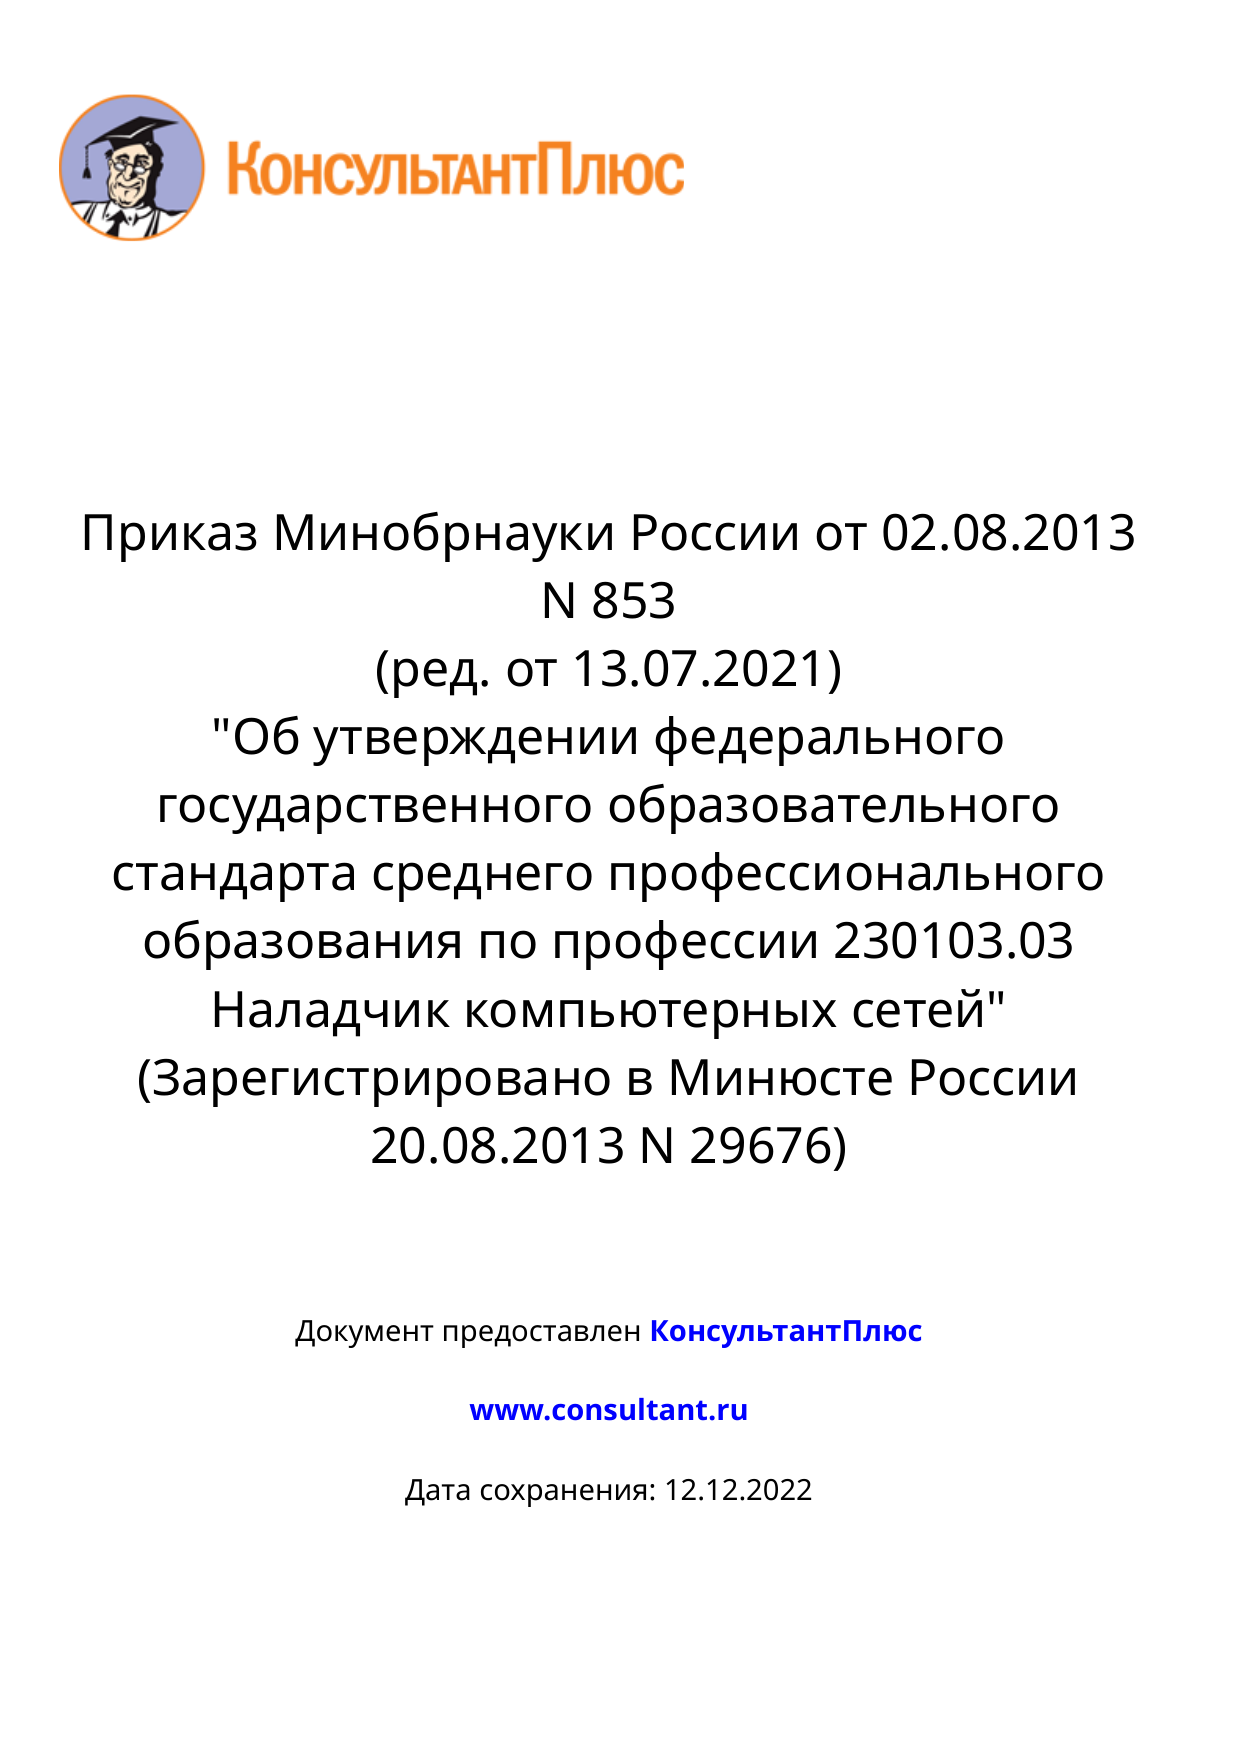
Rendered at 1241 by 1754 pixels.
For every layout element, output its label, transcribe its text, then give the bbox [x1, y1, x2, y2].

table_cell Приказ Минобрнауки России от 02.08.2013 N 853 (ред. от 13.07.2021) "Об утверждении федерального государственного образовательного стандарта среднего профессионального образования по профессии 230103.03 Наладчик компьютерных сетей" (Зарегистрировано в Минюсте России 20.08.2013 N 29676) [51, 403, 1167, 1272]
table_header [51, 88, 1167, 403]
table_cell Документ предоставлен КонсультантПлюс www.consultant.ru Дата сохранения: 12.12.2022 [51, 1272, 1167, 1587]
picture [59, 93, 684, 243]
